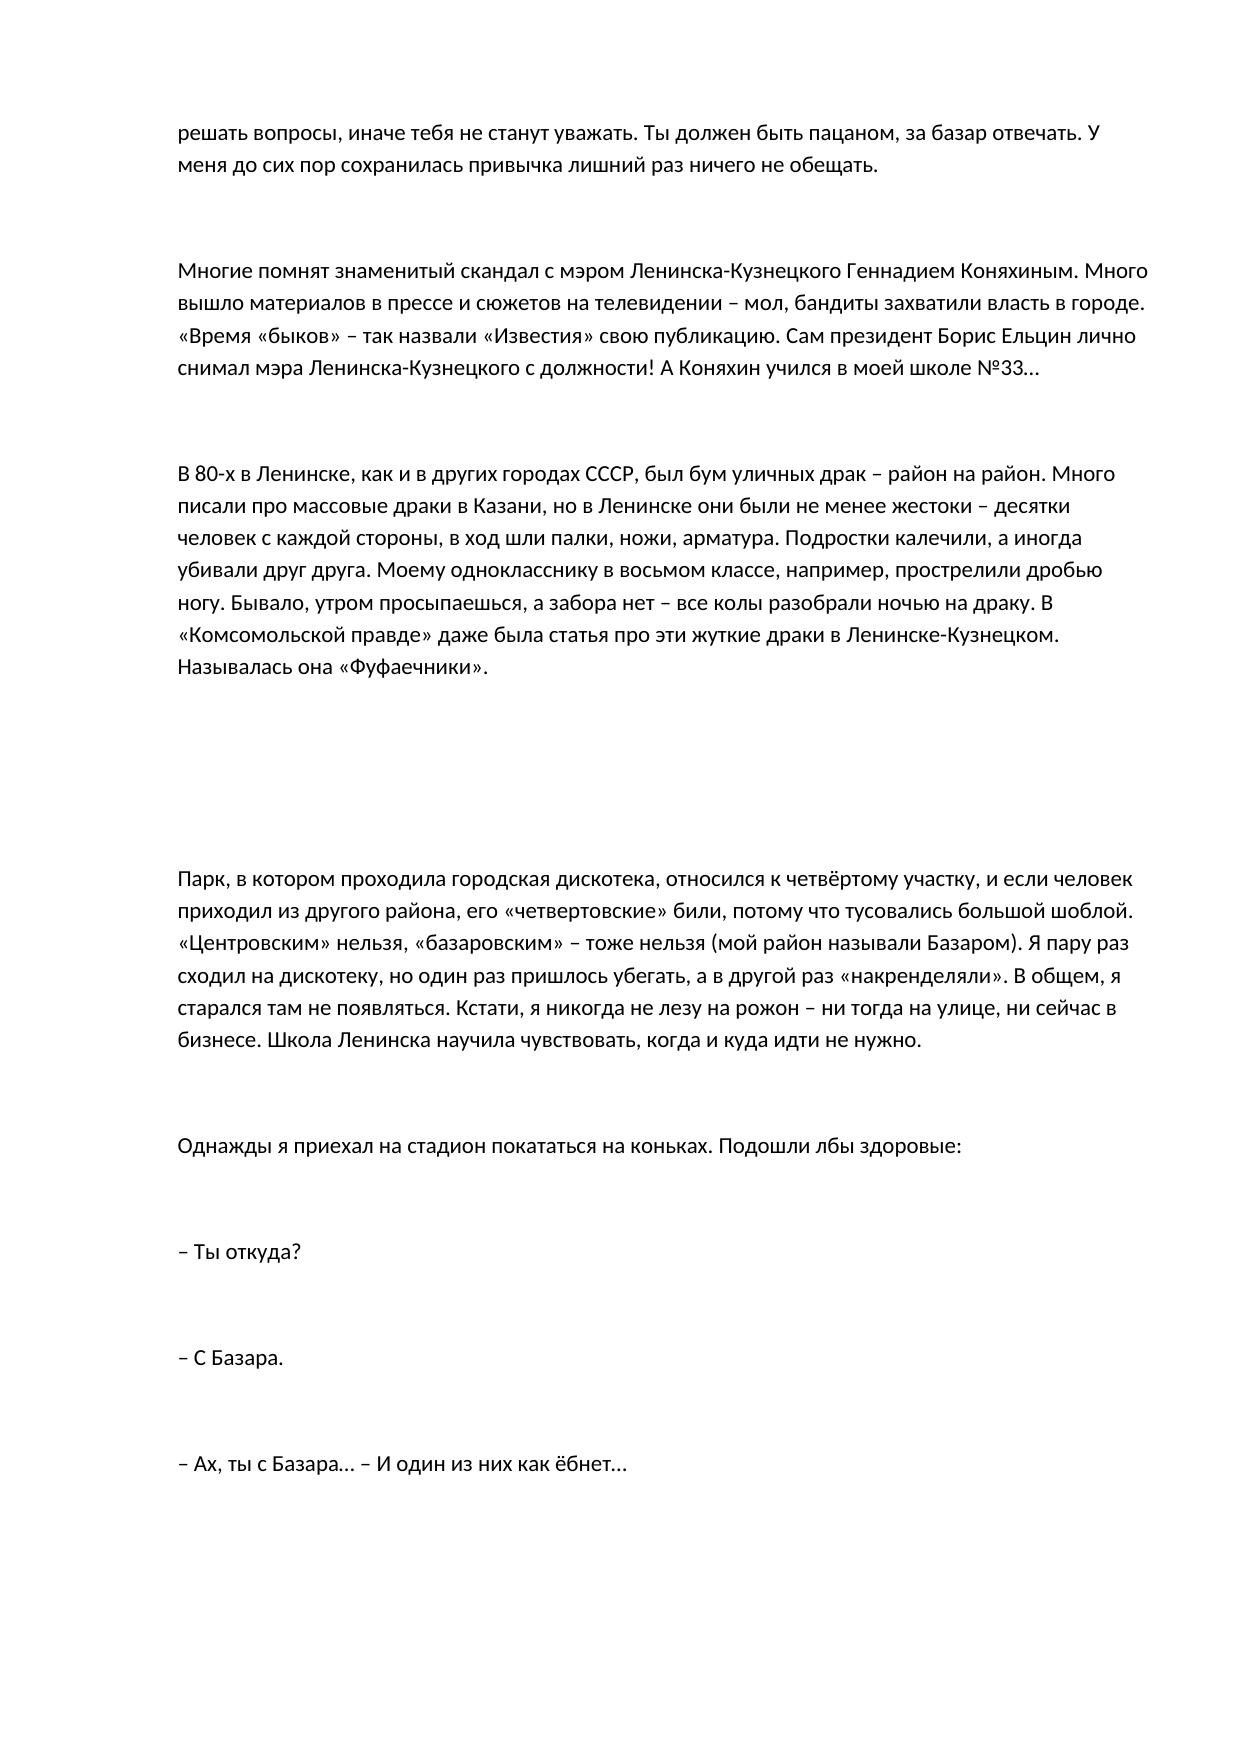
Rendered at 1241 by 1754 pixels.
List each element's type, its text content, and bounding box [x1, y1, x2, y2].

text Парк, в котором проходила городская дискотека, относился к четвёртому участку, и если человек приходил из другого района, его «четвертовские» били, потому что тусовались большой шоблой. «Центровским» нельзя, «базаровским» – тоже нельзя (мой район называли Базаром). Я пару раз сходил на дискотеку, но один раз пришлось убегать, а в другой раз «накренделяли». В общем, я старался там не появляться. Кстати, я никогда не лезу на рожон – ни тогда на улице, ни сейчас в бизнесе. Школа Ленинска научила чувствовать, когда и куда идти не нужно. [177, 864, 1152, 1053]
text – Ты откуда? [177, 1237, 1152, 1265]
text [177, 118, 1152, 178]
text Однажды я приехал на стадион покататься на коньках. Подошли лбы здоровые: [177, 1131, 1152, 1159]
text – Ах, ты с Базара… – И один из них как ёбнет… [177, 1449, 1152, 1477]
text – С Базара. [177, 1343, 1152, 1371]
text Многие помнят знаменитый скандал с мэром Ленинска-Кузнецкого Геннадием Коняхиным. Много вышло материалов в прессе и сюжетов на телевидении – мол, бандиты захватили власть в городе. «Время «быков» – так назвали «Известия» свою публикацию. Сам президент Борис Ельцин лично снимал мэра Ленинска-Кузнецкого с должности! А Коняхин учился в моей школе №33… [177, 256, 1152, 381]
text В 80-х в Ленинске, как и в других городах СССР, был бум уличных драк – район на район. Много писали про массовые драки в Казани, но в Ленинске они были не менее жестоки – десятки человек с каждой стороны, в ход шли палки, ножи, арматура. Подростки калечили, а иногда убивали друг друга. Моему однокласснику в восьмом классе, например, прострелили дробью ногу. Бывало, утром просыпаешься, а забора нет – все колы разобрали ночью на драку. В «Комсомольской правде» даже была статья про эти жуткие драки в Ленинске-Кузнецком. Называлась она «Фуфаечники». [177, 459, 1152, 680]
